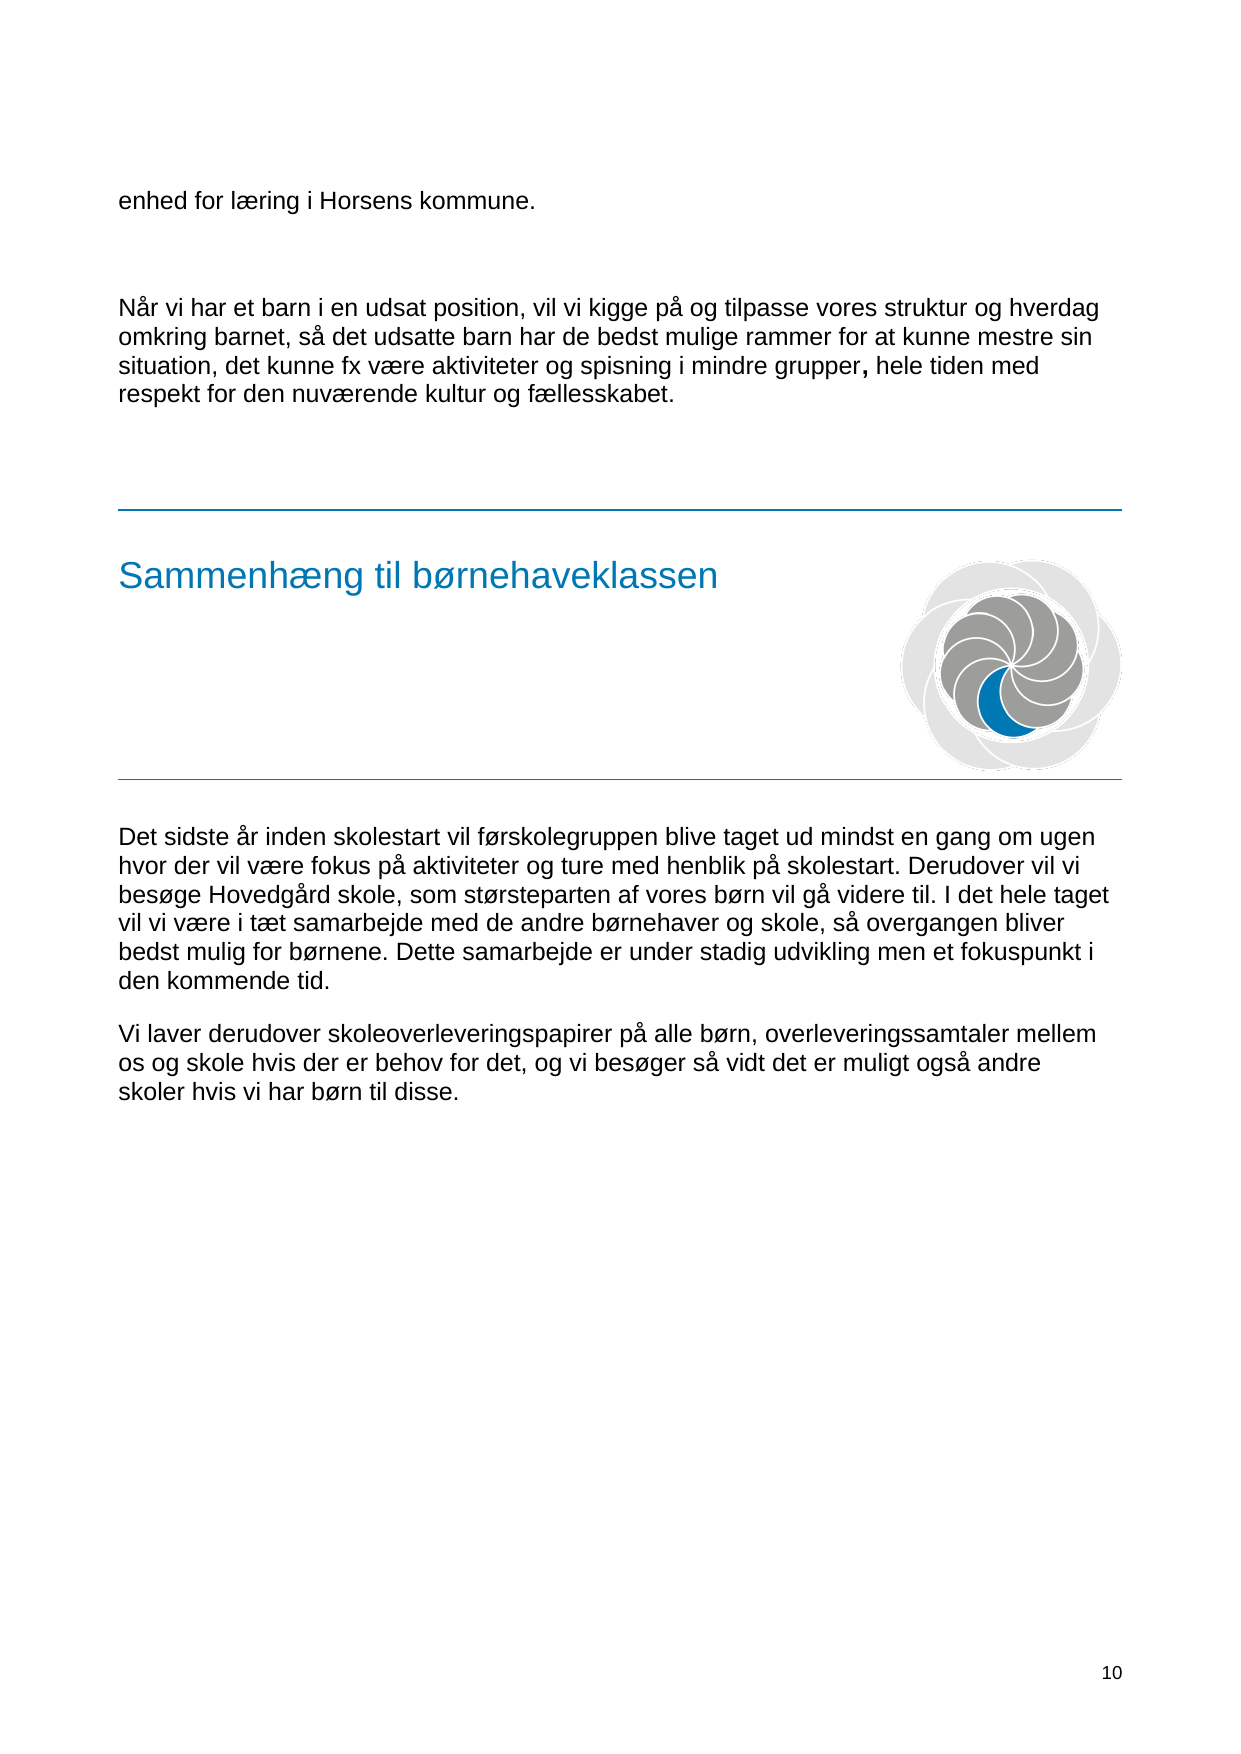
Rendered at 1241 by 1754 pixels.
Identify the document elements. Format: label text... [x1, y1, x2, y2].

table_header Det sidste år inden skolestart vil førskolegruppen blive taget ud mindst en gang om ugen hvor der vil være fokus på aktiviteter og ture med henblik på skolestart. Derudover vil vi besøge Hovedgård skole, som størsteparten af vores børn vil gå videre til. I det hele taget vil vi være i tæt samarbejde med de andre børnehaver og skole, så overgangen bliver bedst mulig for børnene. Dette samarbejde er under stadig udvikling men et fokuspunkt i den kommende tid. Vi laver derudover skoleoverleveringspapirer på alle børn, overleveringssamtaler mellem os og skole hvis der er behov for det, og vi besøger så vidt det er muligt også andre skoler hvis vi har børn til disse. [118, 784, 1122, 1154]
table_header Sammenhæng til børnehaveklassen [118, 515, 855, 776]
picture [855, 514, 1123, 777]
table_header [118, 148, 1122, 506]
